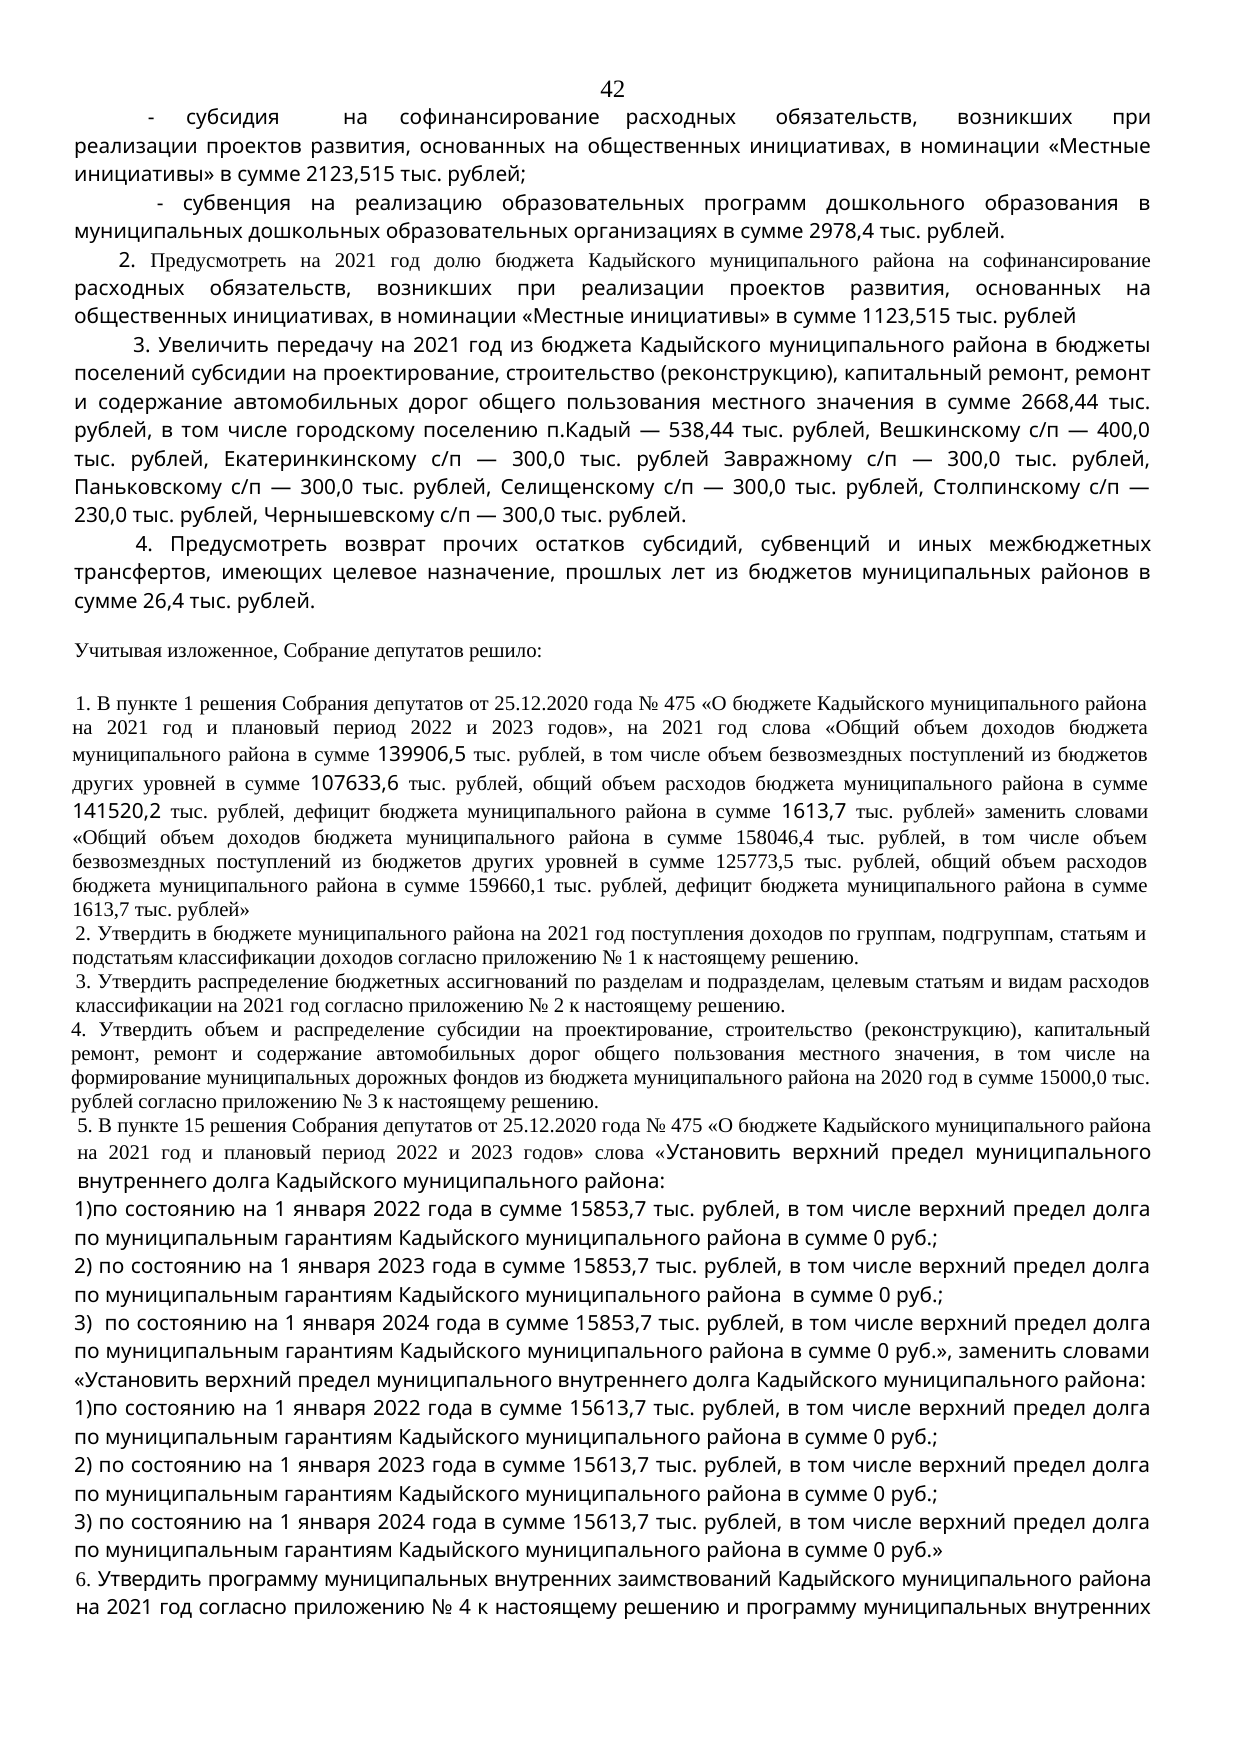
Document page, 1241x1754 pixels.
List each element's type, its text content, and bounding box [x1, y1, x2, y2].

text 2) по состоянию на 1 января 2023 года в сумме 15853,7 тыс. рублей, в том числе верхний предел долга по муниципальным гарантиям Кадыйского муниципального района в сумме 0 руб.; [74, 1251, 1152, 1308]
text 4. Утвердить объем и распределение субсидии на проектирование, строительство (реконструкцию), капитальный ремонт, ремонт и содержание автомобильных дорог общего пользования местного значения, в том числе на формирование муниципальных дорожных фондов из бюджета муниципального района на 2020 год в сумме 15000,0 тыс. рублей согласно приложению № 3 к настоящему решению. [71, 1017, 1152, 1113]
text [75, 1564, 1152, 1621]
text 2. Предусмотреть на 2021 год долю бюджета Кадыйского муниципального района на софинансирование расходных обязательств, возникших при реализации проектов развития, основанных на общественных инициативах, в номинации «Местные инициативы» в сумме 1123,515 тыс. рублей [74, 245, 1152, 330]
text - субвенция на реализацию образовательных программ дошкольного образования в муниципальных дошкольных образовательных организациях в сумме 2978,4 тыс. рублей. [74, 188, 1152, 245]
text - субсидия на софинансирование расходных обязательств, возникших при реализации проектов развития, основанных на общественных инициативах, в номинации «Местные инициативы» в сумме 2123,515 тыс. рублей; [74, 102, 1152, 188]
text 3. Увеличить передачу на 2021 год из бюджета Кадыйского муниципального района в бюджеты поселений субсидии на проектирование, строительство (реконструкцию), капитальный ремонт, ремонт и содержание автомобильных дорог общего пользования местного значения в сумме 2668,44 тыс. рублей, в том числе городскому поселению п.Кадый — 538,44 тыс. рублей, Вешкинскому с/п — 400,0 тыс. рублей, Екатеринкинскому с/п — 300,0 тыс. рублей Завражному с/п — 300,0 тыс. рублей, Паньковскому с/п — 300,0 тыс. рублей, Селищенскому с/п — 300,0 тыс. рублей, Столпинскому с/п — 230,0 тыс. рублей, Чернышевскому с/п — 300,0 тыс. рублей. [74, 330, 1152, 529]
text 5. В пункте 15 решения Собрания депутатов от 25.12.2020 года № 475 «О бюджете Кадыйского муниципального района на 2021 год и плановый период 2022 и 2023 годов» слова «Установить верхний предел муниципального внутреннего долга Кадыйского муниципального района: [77, 1113, 1152, 1194]
text 2) по состоянию на 1 января 2023 года в сумме 15613,7 тыс. рублей, в том числе верхний предел долга по муниципальным гарантиям Кадыйского муниципального района в сумме 0 руб.; [74, 1450, 1152, 1507]
text 1. В пункте 1 решения Собрания депутатов от 25.12.2020 года № 475 «О бюджете Кадыйского муниципального района на 2021 год и плановый период 2022 и 2023 годов», на 2021 год слова «Общий объем доходов бюджета муниципального района в сумме 139906,5 тыс. рублей, в том числе объем безвозмездных поступлений из бюджетов других уровней в сумме 107633,6 тыс. рублей, общий объем расходов бюджета муниципального района в сумме 141520,2 тыс. рублей, дефицит бюджета муниципального района в сумме 1613,7 тыс. рублей» заменить словами «Общий объем доходов бюджета муниципального района в сумме 158046,4 тыс. рублей, в том числе объем безвозмездных поступлений из бюджетов других уровней в сумме 125773,5 тыс. рублей, общий объем расходов бюджета муниципального района в сумме 159660,1 тыс. рублей, дефицит бюджета муниципального района в сумме 1613,7 тыс. рублей» [72, 691, 1148, 921]
text 4. Предусмотреть возврат прочих остатков субсидий, субвенций и иных межбюджетных трансфертов, имеющих целевое назначение, прошлых лет из бюджетов муниципальных районов в сумме 26,4 тыс. рублей. [74, 529, 1152, 614]
text 1)по состоянию на 1 января 2022 года в сумме 15613,7 тыс. рублей, в том числе верхний предел долга по муниципальным гарантиям Кадыйского муниципального района в сумме 0 руб.; [74, 1393, 1152, 1450]
text Учитывая изложенное, Собрание депутатов решило: [74, 638, 1152, 662]
text 3. Утвердить распределение бюджетных ассигнований по разделам и подразделам, целевым статьям и видам расходов классификации на 2021 год согласно приложению № 2 к настоящему решению. [75, 969, 1152, 1017]
text 1)по состоянию на 1 января 2022 года в сумме 15853,7 тыс. рублей, в том числе верхний предел долга по муниципальным гарантиям Кадыйского муниципального района в сумме 0 руб.; [74, 1194, 1152, 1251]
text 3) по состоянию на 1 января 2024 года в сумме 15613,7 тыс. рублей, в том числе верхний предел долга по муниципальным гарантиям Кадыйского муниципального района в сумме 0 руб.» [74, 1507, 1152, 1564]
text 3) по состоянию на 1 января 2024 года в сумме 15853,7 тыс. рублей, в том числе верхний предел долга по муниципальным гарантиям Кадыйского муниципального района в сумме 0 руб.», заменить словами «Установить верхний предел муниципального внутреннего долга Кадыйского муниципального района: [74, 1308, 1152, 1393]
text 2. Утвердить в бюджете муниципального района на 2021 год поступления доходов по группам, подгруппам, статьям и подстатьям классификации доходов согласно приложению № 1 к настоящему решению. [72, 921, 1148, 969]
